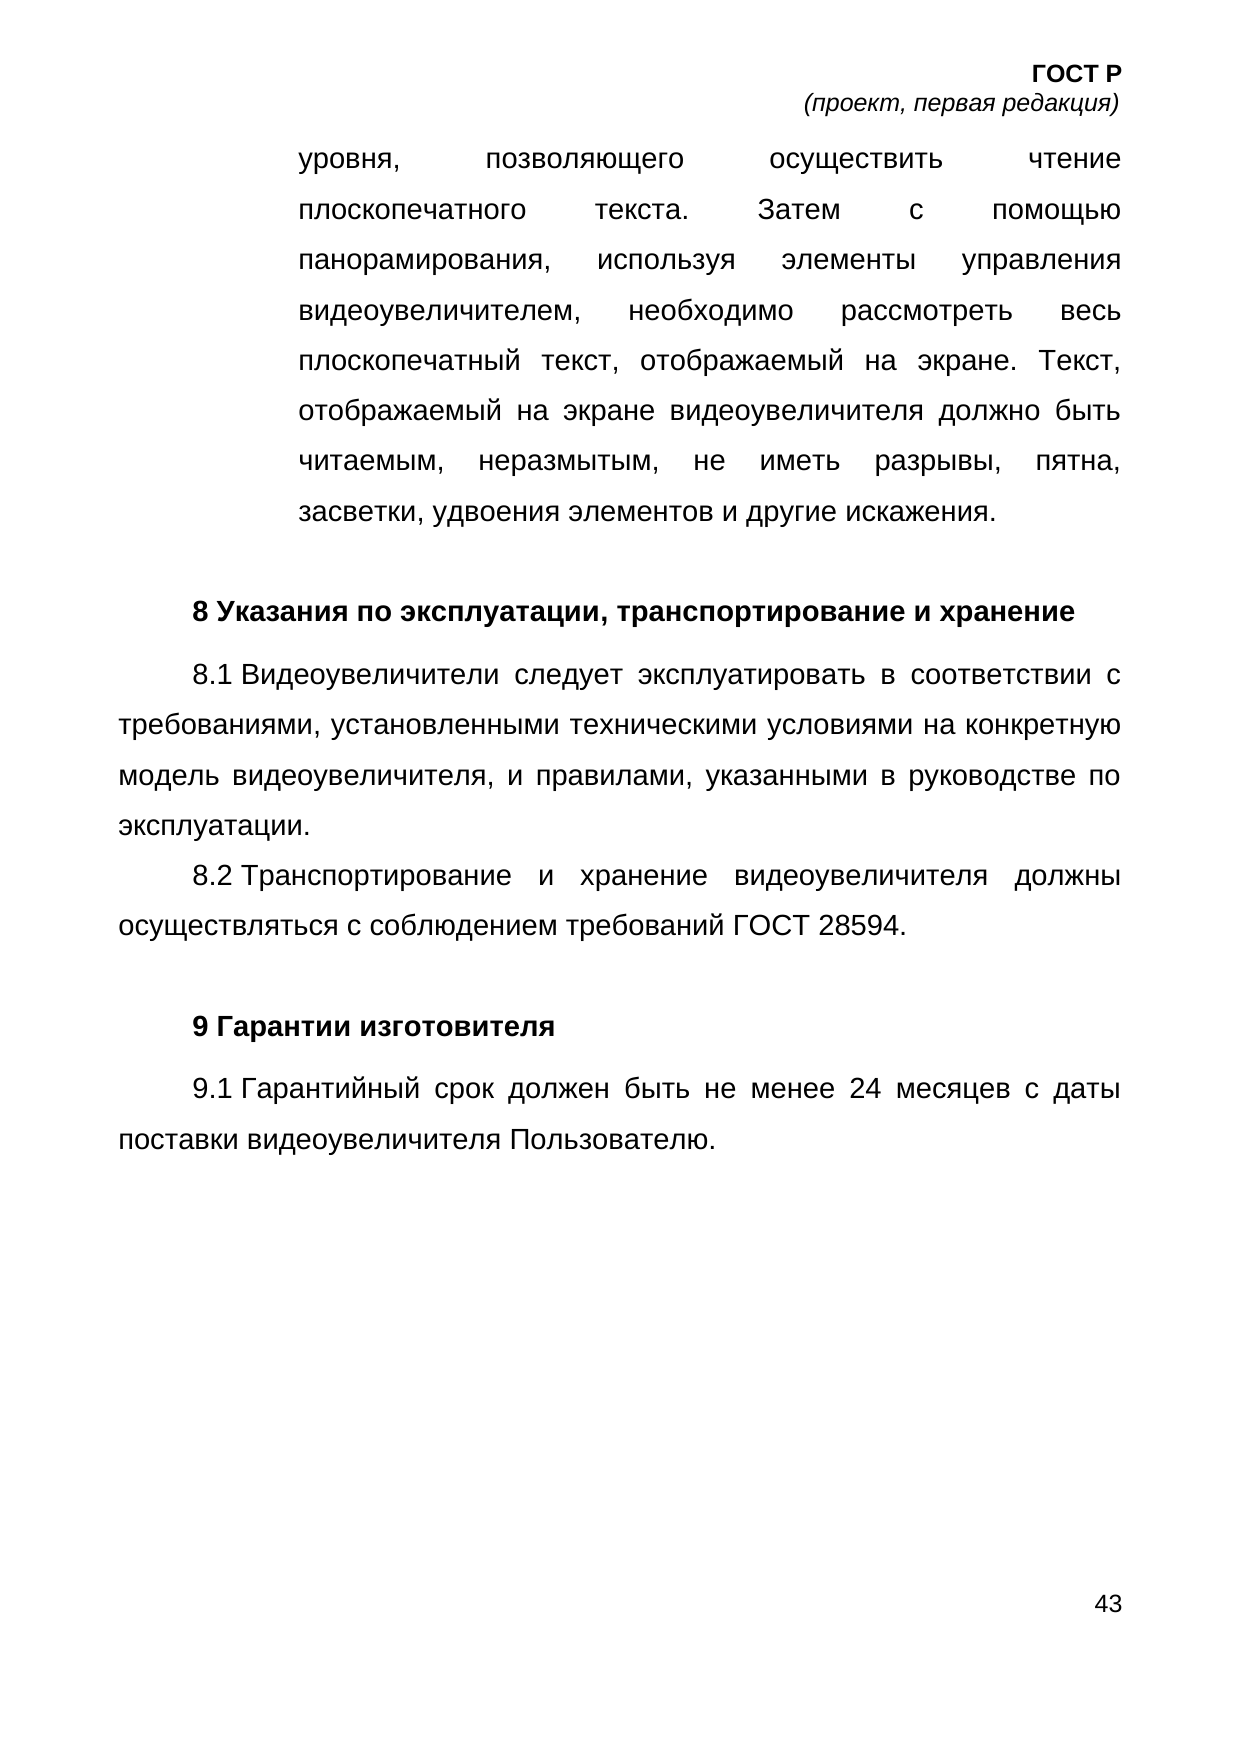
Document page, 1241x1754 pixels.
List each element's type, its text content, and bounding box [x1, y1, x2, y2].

subtitle Указания по эксплуатации, транспортирование и хранение [118, 594, 1122, 628]
list Транспортирование и хранение видеоувеличителя должны осуществляться с соблюдением требований ГОСТ 28594. [118, 858, 1122, 942]
subtitle Гарантии изготовителя [118, 1009, 1122, 1042]
list Видеоувеличители следует эксплуатировать в соответствии с требованиями, установленными техническими условиями на конкретную модель видеоувеличителя, и правилами, указанными в руководстве по эксплуатации. [118, 657, 1122, 841]
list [231, 142, 1122, 527]
list Гарантийный срок должен быть не менее 24 месяцев с даты поставки видеоувеличителя Пользователю. [118, 1072, 1122, 1155]
